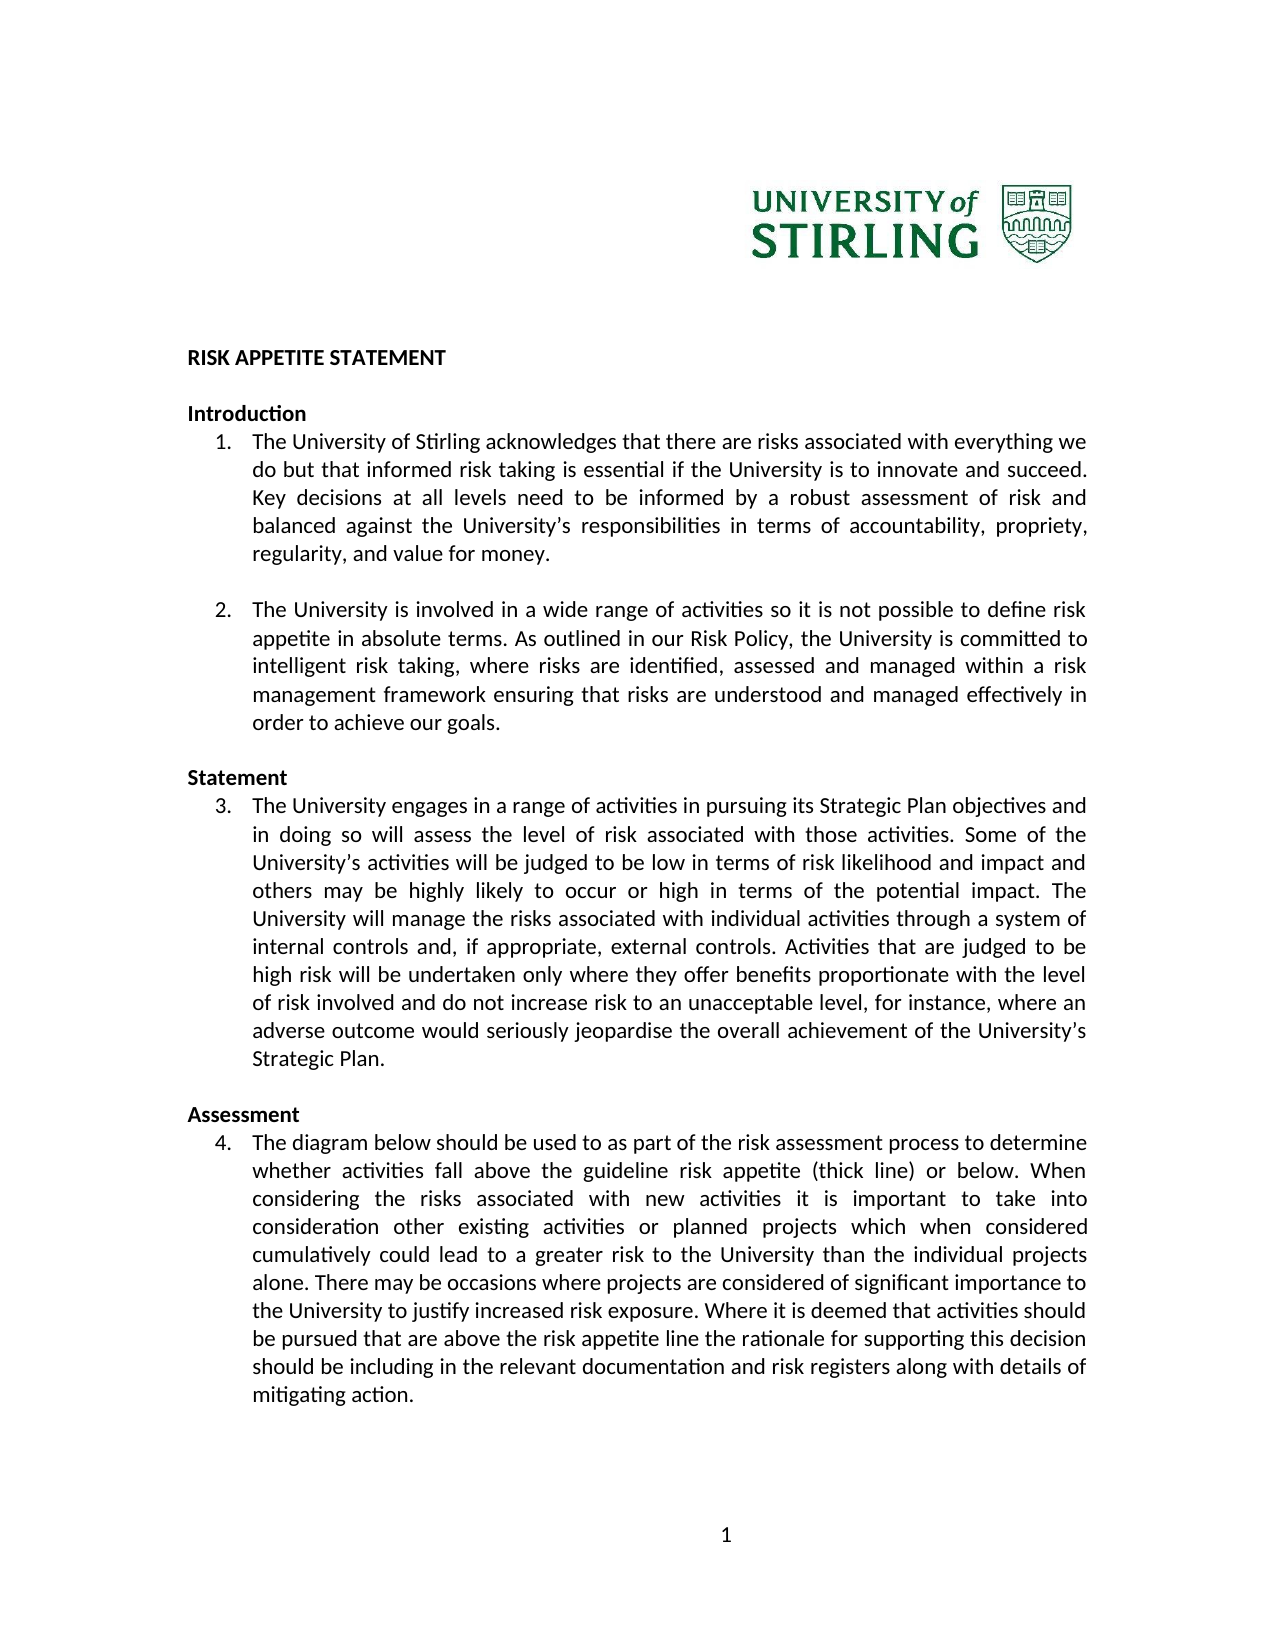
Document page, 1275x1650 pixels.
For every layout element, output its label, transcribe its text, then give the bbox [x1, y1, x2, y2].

picture [744, 180, 1074, 269]
subtitle RISK APPETITE STATEMENT [187, 343, 1275, 371]
subtitle Statement [187, 763, 1275, 792]
subtitle Assessment [187, 1100, 1275, 1128]
list The University of Stirling acknowledges that there are risks associated with everything we do but that informed risk taking is essential if the University is to innovate and succeed. Key decisions at all levels need to be informed by a robust assessment of risk and balanced against the University’s responsibilities in terms of accountability, propriety, regularity, and value for money. [214, 427, 1088, 568]
list The diagram below should be used to as part of the risk assessment process to determine whether activities fall above the guideline risk appetite (thick line) or below. When considering the risks associated with new activities it is important to take into consideration other existing activities or planned projects which when considered cumulatively could lead to a greater risk to the University than the individual projects alone. There may be occasions where projects are considered of significant importance to the University to justify increased risk exposure. Where it is deemed that activities should be pursued that are above the risk appetite line the rationale for supporting this decision should be including in the relevant documentation and risk registers along with details of mitigating action. [214, 1128, 1088, 1408]
list The University engages in a range of activities in pursuing its Strategic Plan objectives and in doing so will assess the level of risk associated with those activities. Some of the University’s activities will be judged to be low in terms of risk likelihood and impact and others may be highly likely to occur or high in terms of the potential impact. The University will manage the risks associated with individual activities through a system of internal controls and, if appropriate, external controls. Activities that are judged to be high risk will be undertaken only where they offer benefits proportionate with the level of risk involved and do not increase risk to an unacceptable level, for instance, where an adverse outcome would seriously jeopardise the overall achievement of the University’s Strategic Plan. [214, 792, 1088, 1072]
text Introduction [187, 399, 1275, 427]
list The University is involved in a wide range of activities so it is not possible to define risk appetite in absolute terms. As outlined in our Risk Policy, the University is committed to intelligent risk taking, where risks are identified, assessed and managed within a risk management framework ensuring that risks are understood and managed effectively in order to achieve our goals. [214, 596, 1088, 736]
